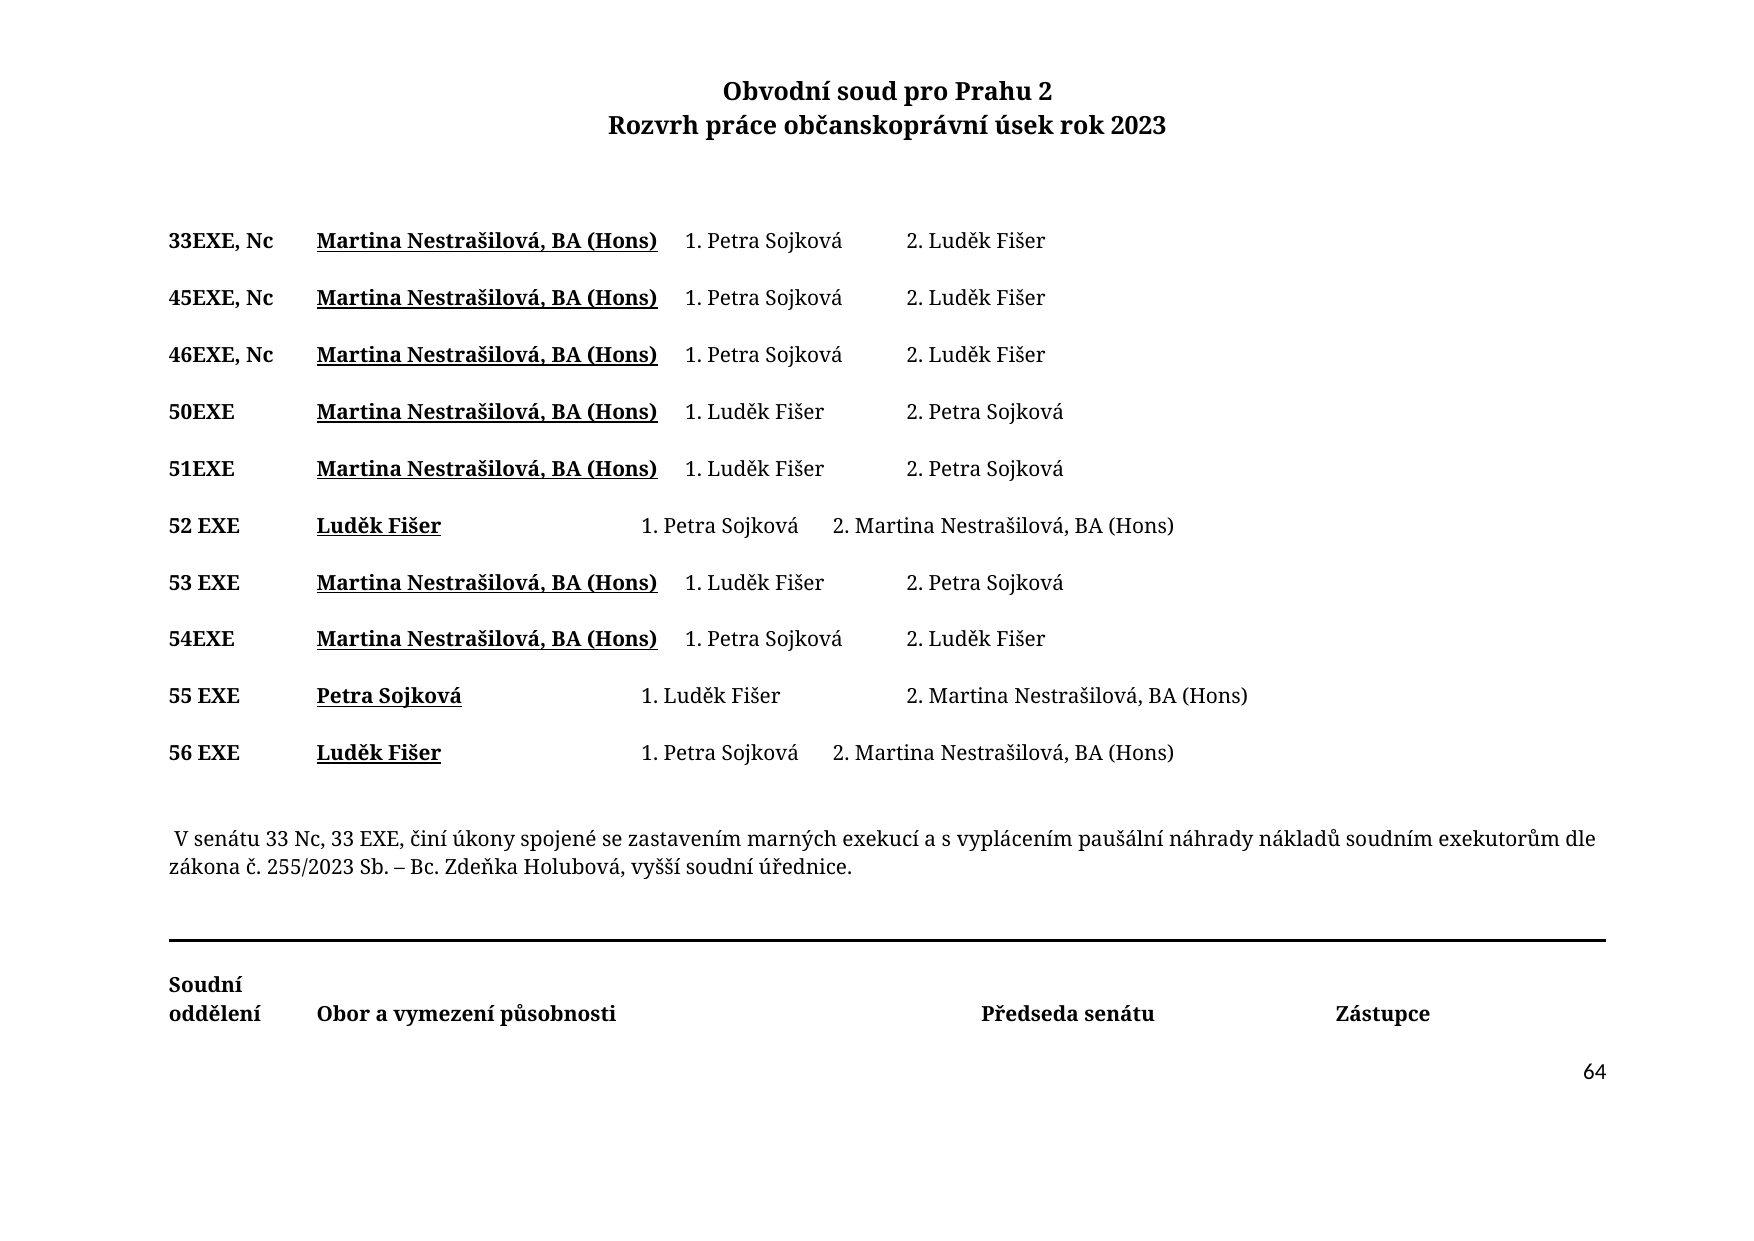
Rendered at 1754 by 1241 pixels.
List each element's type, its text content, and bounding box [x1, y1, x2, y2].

text 50EXE Martina Nestrašilová, BA (Hons) 1. Luděk Fišer 2. Petra Sojková [169, 397, 1606, 426]
text 53 EXE Martina Nestrašilová, BA (Hons) 1. Luděk Fišer 2. Petra Sojková [169, 568, 1606, 596]
text 45EXE, Nc Martina Nestrašilová, BA (Hons) 1. Petra Sojková 2. Luděk Fišer [169, 283, 1606, 312]
text V senátu 33 Nc, 33 EXE, činí úkony spojené se zastavením marných exekucí a s vyplácením paušální náhrady nákladů soudním exekutorům dle zákona č. 255/2023 Sb. – Bc. Zdeňka Holubová, vyšší soudní úřednice. [169, 824, 1606, 881]
text 56 EXE Luděk Fišer 1. Petra Sojková 2. Martina Nestrašilová, BA (Hons) [169, 738, 1606, 767]
text 55 EXE Petra Sojková 1. Luděk Fišer 2. Martina Nestrašilová, BA (Hons) [169, 681, 1606, 710]
text 54EXE Martina Nestrašilová, BA (Hons) 1. Petra Sojková 2. Luděk Fišer [169, 624, 1606, 653]
text 46EXE, Nc Martina Nestrašilová, BA (Hons) 1. Petra Sojková 2. Luděk Fišer [169, 340, 1606, 369]
text 33EXE, Nc Martina Nestrašilová, BA (Hons) 1. Petra Sojková 2. Luděk Fišer [169, 226, 1606, 255]
text oddělení Obor a vymezení působnosti Předseda senátu Zástupce [169, 999, 1606, 1027]
text 51EXE Martina Nestrašilová, BA (Hons) 1. Luděk Fišer 2. Petra Sojková [169, 454, 1606, 482]
text 52 EXE Luděk Fišer 1. Petra Sojková 2. Martina Nestrašilová, BA (Hons) [169, 511, 1606, 539]
text Soudní [169, 971, 1606, 999]
